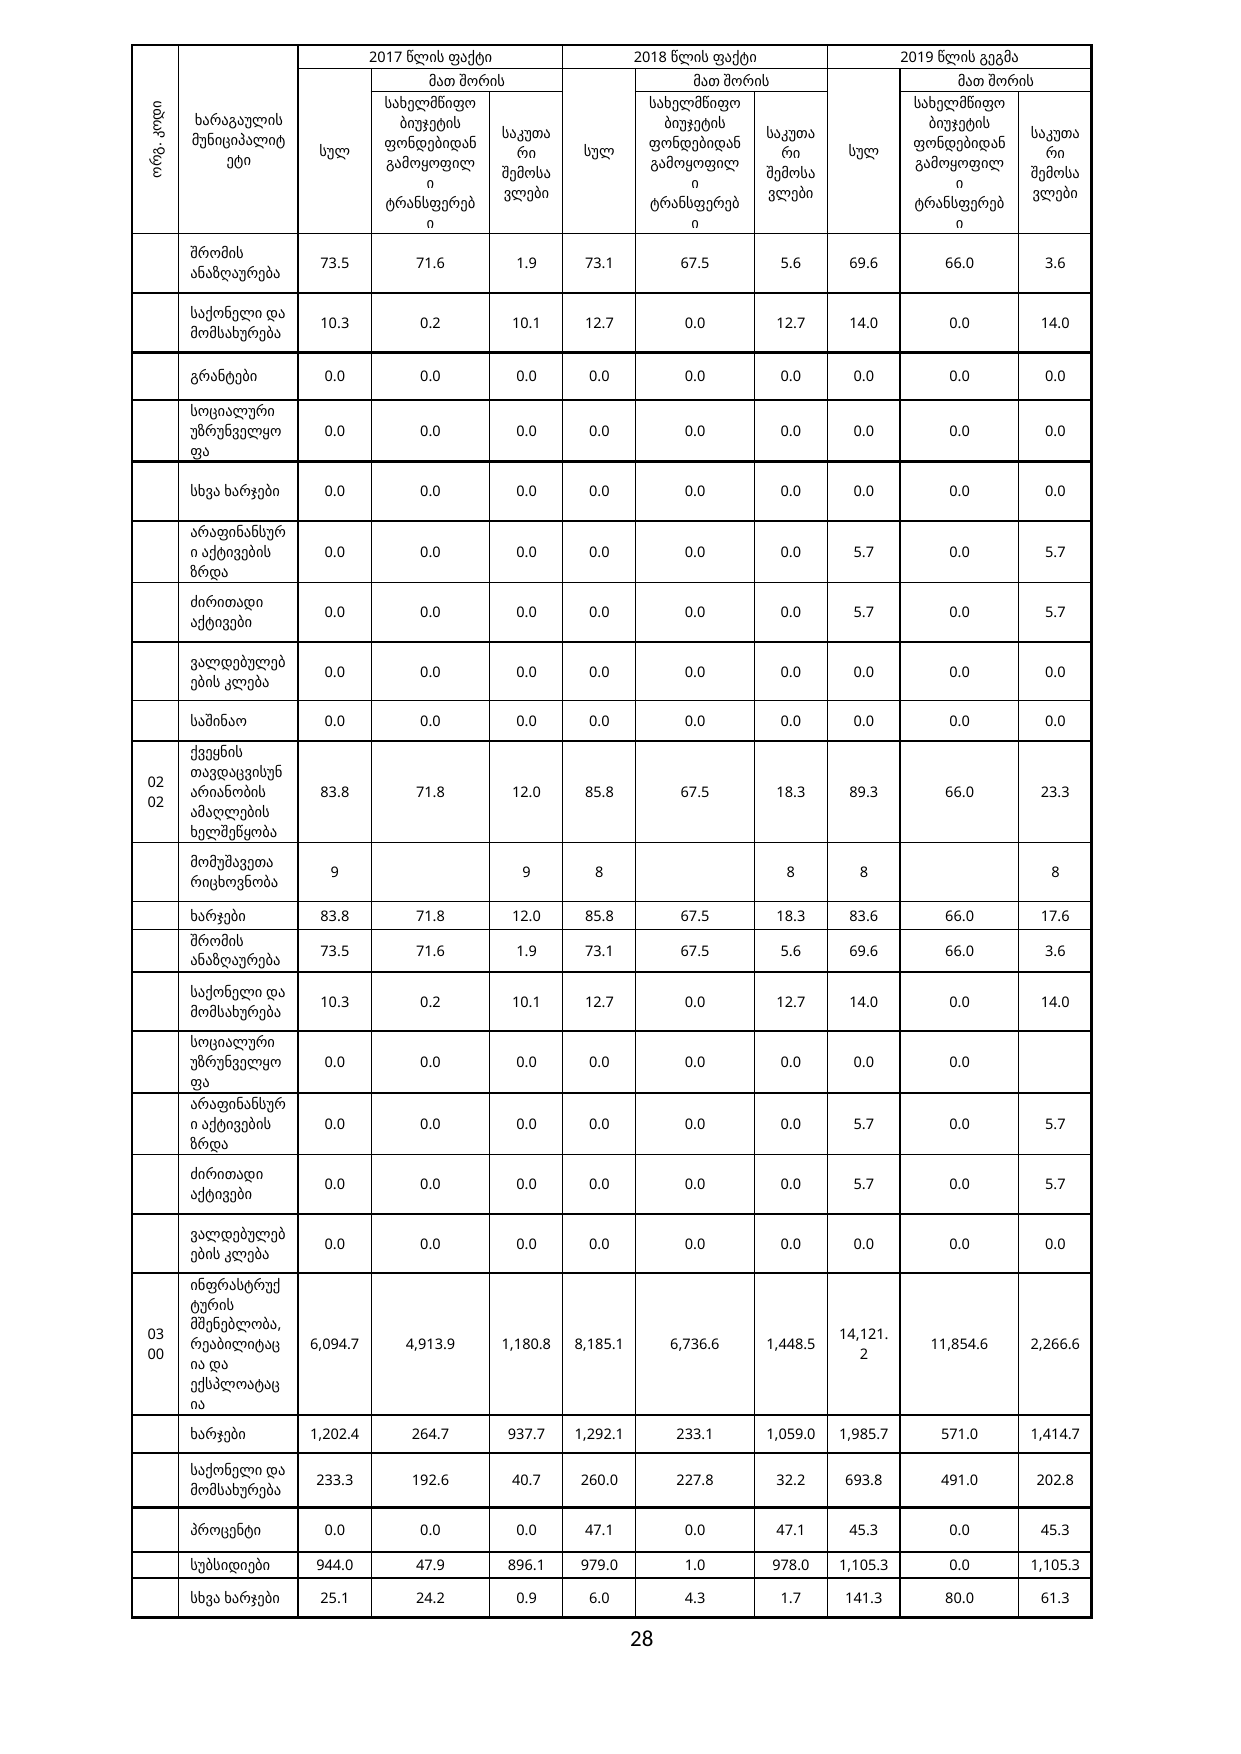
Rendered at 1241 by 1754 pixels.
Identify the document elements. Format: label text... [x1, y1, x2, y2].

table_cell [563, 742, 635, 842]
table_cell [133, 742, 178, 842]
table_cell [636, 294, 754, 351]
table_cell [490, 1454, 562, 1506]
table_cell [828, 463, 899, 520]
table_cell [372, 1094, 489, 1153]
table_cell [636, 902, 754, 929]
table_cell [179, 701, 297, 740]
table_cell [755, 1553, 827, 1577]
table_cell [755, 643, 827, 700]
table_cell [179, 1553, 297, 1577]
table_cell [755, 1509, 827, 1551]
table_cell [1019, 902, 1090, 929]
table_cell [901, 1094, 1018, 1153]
table_header ხარაგაულის მუნიციპალიტეტი [179, 46, 297, 233]
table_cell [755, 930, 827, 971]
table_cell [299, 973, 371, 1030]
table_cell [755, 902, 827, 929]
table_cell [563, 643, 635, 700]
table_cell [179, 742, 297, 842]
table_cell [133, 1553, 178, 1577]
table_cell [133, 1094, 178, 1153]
table_cell სახელმწიფო ბიუჯეტის ფონდებიდან გამოყოფილი ტრანსფერები [372, 92, 489, 233]
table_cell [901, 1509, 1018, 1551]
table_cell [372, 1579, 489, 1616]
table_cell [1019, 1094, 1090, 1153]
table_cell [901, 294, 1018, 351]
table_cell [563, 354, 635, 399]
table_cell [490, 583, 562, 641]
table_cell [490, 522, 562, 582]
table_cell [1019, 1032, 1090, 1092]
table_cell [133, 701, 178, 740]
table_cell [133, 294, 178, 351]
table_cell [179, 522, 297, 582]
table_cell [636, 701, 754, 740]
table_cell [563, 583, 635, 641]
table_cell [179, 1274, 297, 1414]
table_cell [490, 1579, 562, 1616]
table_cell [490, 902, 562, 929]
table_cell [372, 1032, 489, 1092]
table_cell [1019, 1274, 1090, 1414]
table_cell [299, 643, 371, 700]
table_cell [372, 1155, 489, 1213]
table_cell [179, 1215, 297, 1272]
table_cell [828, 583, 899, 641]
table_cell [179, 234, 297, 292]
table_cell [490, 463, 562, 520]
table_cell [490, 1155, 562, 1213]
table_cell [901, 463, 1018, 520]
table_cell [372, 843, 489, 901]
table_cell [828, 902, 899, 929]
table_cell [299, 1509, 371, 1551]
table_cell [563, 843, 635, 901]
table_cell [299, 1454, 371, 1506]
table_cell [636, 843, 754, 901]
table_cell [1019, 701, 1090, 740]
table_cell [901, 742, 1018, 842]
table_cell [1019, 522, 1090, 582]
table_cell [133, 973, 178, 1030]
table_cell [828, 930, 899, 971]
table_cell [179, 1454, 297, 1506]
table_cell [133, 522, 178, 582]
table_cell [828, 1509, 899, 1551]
table_cell საკუთარი შემოსავლები [490, 92, 562, 233]
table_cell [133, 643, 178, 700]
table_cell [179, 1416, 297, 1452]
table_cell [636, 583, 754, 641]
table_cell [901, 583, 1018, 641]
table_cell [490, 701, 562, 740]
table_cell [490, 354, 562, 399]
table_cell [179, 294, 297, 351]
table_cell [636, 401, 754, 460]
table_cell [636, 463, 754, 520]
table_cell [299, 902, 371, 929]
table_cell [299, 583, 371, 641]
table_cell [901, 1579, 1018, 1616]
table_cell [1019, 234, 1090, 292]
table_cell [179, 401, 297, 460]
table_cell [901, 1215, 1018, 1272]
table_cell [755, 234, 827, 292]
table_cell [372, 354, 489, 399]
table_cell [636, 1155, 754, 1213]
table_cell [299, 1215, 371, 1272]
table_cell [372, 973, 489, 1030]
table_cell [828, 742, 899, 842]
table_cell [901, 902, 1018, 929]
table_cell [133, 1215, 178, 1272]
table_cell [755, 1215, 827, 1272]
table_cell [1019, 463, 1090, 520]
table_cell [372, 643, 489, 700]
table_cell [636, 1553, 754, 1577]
table_cell საკუთარი შემოსავლები [1019, 92, 1090, 233]
table_header 2017 წლის ფაქტი [299, 46, 562, 68]
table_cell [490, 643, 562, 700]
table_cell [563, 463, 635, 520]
table_cell მათ შორის [372, 69, 562, 91]
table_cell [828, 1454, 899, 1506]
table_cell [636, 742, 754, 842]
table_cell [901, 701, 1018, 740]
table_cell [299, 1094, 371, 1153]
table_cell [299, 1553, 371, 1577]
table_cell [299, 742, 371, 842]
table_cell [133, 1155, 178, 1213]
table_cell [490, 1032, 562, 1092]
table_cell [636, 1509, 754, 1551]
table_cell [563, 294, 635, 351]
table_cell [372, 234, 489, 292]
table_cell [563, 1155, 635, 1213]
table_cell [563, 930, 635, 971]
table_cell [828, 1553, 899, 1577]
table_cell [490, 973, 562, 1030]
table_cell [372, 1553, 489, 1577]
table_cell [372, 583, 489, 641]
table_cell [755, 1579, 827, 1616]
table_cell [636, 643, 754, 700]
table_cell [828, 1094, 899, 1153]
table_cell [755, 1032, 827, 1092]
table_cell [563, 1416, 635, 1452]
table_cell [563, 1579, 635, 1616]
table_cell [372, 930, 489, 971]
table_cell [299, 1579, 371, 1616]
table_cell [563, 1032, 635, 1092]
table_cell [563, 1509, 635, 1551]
table_cell სულ [299, 69, 371, 233]
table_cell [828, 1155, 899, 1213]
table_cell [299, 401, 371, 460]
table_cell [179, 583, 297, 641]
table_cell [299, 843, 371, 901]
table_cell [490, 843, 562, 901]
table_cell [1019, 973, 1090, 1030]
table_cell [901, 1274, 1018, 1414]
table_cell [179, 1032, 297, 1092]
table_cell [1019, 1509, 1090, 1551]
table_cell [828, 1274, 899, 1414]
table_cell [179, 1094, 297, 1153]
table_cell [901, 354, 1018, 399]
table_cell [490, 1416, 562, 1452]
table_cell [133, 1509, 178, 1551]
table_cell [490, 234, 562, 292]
table_cell სულ [828, 69, 899, 233]
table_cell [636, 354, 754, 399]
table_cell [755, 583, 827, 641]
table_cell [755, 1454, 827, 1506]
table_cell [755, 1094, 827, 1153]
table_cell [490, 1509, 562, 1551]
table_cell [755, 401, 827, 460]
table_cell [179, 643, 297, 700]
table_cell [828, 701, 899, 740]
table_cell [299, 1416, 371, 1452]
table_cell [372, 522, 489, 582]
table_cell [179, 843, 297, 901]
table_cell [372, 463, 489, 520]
table_cell სახელმწიფო ბიუჯეტის ფონდებიდან გამოყოფილი ტრანსფერები [636, 92, 754, 233]
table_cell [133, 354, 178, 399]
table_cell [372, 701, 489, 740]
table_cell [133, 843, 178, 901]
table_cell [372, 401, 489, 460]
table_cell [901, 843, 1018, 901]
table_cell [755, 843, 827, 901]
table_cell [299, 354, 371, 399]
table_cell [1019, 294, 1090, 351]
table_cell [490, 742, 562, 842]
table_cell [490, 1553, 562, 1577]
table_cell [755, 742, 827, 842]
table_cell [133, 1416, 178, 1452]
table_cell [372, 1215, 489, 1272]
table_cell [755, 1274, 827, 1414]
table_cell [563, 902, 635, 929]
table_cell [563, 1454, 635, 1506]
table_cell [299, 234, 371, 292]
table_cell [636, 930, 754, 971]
table_cell მათ შორის [901, 69, 1090, 91]
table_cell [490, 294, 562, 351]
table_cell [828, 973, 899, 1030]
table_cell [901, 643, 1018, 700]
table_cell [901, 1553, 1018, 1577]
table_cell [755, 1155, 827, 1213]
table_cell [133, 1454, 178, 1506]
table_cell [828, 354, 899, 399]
table_cell საკუთარი შემოსავლები [755, 92, 827, 233]
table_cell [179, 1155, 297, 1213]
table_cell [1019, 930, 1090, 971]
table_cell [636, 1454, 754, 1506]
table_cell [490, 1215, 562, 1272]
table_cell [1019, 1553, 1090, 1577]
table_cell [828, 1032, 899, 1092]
table_header ორგ. კოდი [133, 46, 178, 233]
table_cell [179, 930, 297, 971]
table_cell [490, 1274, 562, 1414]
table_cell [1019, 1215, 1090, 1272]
table_header 2018 წლის ფაქტი [563, 46, 827, 68]
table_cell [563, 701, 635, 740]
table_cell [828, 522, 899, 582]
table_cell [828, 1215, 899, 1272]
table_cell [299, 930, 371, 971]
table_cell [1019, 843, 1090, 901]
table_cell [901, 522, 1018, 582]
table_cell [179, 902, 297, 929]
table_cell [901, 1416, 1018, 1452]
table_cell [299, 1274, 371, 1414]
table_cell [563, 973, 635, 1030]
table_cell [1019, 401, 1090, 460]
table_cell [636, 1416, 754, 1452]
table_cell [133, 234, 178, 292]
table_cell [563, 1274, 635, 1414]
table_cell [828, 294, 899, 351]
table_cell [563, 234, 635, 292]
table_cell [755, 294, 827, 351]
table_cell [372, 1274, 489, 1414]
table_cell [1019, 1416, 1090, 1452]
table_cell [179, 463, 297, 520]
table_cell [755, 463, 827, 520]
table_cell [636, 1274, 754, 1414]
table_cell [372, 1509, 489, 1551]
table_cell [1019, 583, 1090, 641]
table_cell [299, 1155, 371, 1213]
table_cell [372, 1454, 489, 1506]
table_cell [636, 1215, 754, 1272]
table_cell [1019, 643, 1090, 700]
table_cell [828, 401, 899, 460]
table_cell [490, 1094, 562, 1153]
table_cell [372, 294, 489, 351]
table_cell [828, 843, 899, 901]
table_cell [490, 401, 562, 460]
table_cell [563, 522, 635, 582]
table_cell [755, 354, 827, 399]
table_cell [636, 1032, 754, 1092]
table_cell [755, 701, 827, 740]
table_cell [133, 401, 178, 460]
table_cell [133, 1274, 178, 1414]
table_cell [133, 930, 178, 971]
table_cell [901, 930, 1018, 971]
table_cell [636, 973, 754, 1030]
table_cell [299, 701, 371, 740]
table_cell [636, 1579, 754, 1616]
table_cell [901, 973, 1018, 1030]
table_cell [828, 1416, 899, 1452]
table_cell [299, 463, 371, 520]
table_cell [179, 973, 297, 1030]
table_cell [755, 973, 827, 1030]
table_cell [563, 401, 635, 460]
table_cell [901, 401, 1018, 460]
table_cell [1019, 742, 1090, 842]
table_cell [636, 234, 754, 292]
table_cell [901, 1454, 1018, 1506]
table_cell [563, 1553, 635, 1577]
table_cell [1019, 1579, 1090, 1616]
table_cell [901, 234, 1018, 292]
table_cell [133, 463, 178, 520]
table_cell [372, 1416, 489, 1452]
table_cell სულ [563, 69, 635, 233]
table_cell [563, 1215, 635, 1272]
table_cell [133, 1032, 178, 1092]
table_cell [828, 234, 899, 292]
table_header 2019 წლის გეგმა [828, 46, 1090, 68]
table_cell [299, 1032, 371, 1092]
table_cell სახელმწიფო ბიუჯეტის ფონდებიდან გამოყოფილი ტრანსფერები [901, 92, 1018, 233]
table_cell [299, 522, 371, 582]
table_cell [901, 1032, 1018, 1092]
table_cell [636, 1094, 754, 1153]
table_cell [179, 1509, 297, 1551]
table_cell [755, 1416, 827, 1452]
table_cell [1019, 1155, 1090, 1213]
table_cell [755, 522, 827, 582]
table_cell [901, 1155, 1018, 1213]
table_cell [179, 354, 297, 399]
table_cell მათ შორის [636, 69, 827, 91]
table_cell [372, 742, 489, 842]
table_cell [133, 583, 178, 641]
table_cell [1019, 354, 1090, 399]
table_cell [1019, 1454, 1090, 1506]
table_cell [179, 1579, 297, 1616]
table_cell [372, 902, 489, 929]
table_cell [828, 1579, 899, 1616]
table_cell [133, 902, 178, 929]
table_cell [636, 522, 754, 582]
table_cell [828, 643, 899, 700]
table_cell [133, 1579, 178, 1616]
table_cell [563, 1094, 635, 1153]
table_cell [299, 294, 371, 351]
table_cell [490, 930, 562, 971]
